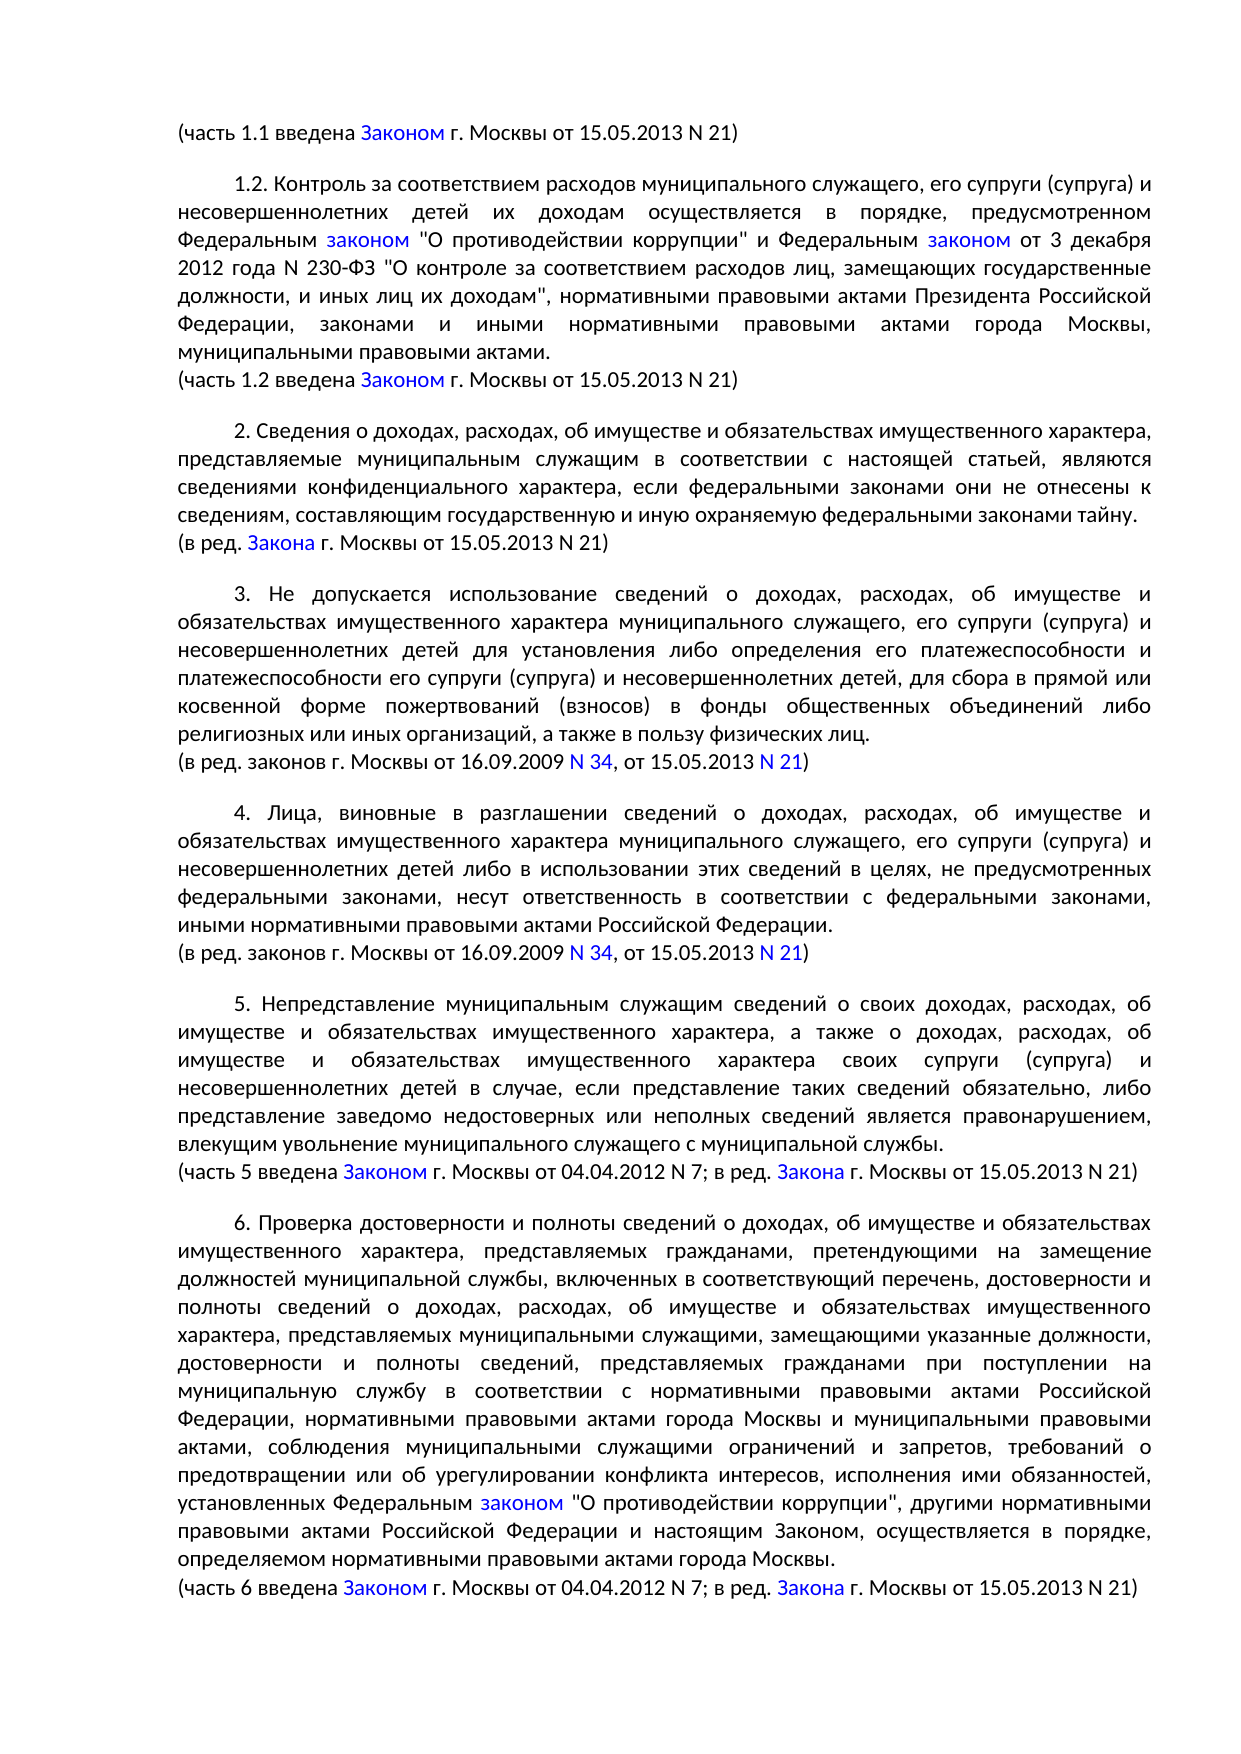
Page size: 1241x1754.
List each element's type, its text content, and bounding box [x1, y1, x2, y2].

text (в ред. Закона г. Москвы от 15.05.2013 N 21) [177, 528, 1152, 556]
text 6. Проверка достоверности и полноты сведений о доходах, об имуществе и обязательствах имущественного характера, представляемых гражданами, претендующими на замещение должностей муниципальной службы, включенных в соответствующий перечень, достоверности и полноты сведений о доходах, расходах, об имуществе и обязательствах имущественного характера, представляемых муниципальными служащими, замещающими указанные должности, достоверности и полноты сведений, представляемых гражданами при поступлении на муниципальную службу в соответствии с нормативными правовыми актами Российской Федерации, нормативными правовыми актами города Москвы и муниципальными правовыми актами, соблюдения муниципальными служащими ограничений и запретов, требований о предотвращении или об урегулировании конфликта интересов, исполнения ими обязанностей, установленных Федеральным законом "О противодействии коррупции", другими нормативными правовыми актами Российской Федерации и настоящим Законом, осуществляется в порядке, определяемом нормативными правовыми актами города Москвы. [177, 1208, 1152, 1573]
text (часть 1.2 введена Законом г. Москвы от 15.05.2013 N 21) [177, 365, 1152, 393]
text (в ред. законов г. Москвы от 16.09.2009 N 34, от 15.05.2013 N 21) [177, 938, 1152, 966]
text 4. Лица, виновные в разглашении сведений о доходах, расходах, об имуществе и обязательствах имущественного характера муниципального служащего, его супруги (супруга) и несовершеннолетних детей либо в использовании этих сведений в целях, не предусмотренных федеральными законами, несут ответственность в соответствии с федеральными законами, иными нормативными правовыми актами Российской Федерации. [177, 798, 1152, 938]
text (в ред. законов г. Москвы от 16.09.2009 N 34, от 15.05.2013 N 21) [177, 747, 1152, 775]
text (часть 1.1 введена Законом г. Москвы от 15.05.2013 N 21) [177, 118, 1152, 146]
text (часть 6 введена Законом г. Москвы от 04.04.2012 N 7; в ред. Закона г. Москвы от 15.05.2013 N 21) [177, 1573, 1152, 1601]
text (часть 5 введена Законом г. Москвы от 04.04.2012 N 7; в ред. Закона г. Москвы от 15.05.2013 N 21) [177, 1157, 1152, 1185]
text 1.2. Контроль за соответствием расходов муниципального служащего, его супруги (супруга) и несовершеннолетних детей их доходам осуществляется в порядке, предусмотренном Федеральным законом "О противодействии коррупции" и Федеральным законом от 3 декабря 2012 года N 230-ФЗ "О контроле за соответствием расходов лиц, замещающих государственные должности, и иных лиц их доходам", нормативными правовыми актами Президента Российской Федерации, законами и иными нормативными правовыми актами города Москвы, муниципальными правовыми актами. [177, 169, 1152, 365]
text 5. Непредставление муниципальным служащим сведений о своих доходах, расходах, об имуществе и обязательствах имущественного характера, а также о доходах, расходах, об имуществе и обязательствах имущественного характера своих супруги (супруга) и несовершеннолетних детей в случае, если представление таких сведений обязательно, либо представление заведомо недостоверных или неполных сведений является правонарушением, влекущим увольнение муниципального служащего с муниципальной службы. [177, 989, 1152, 1157]
text 2. Сведения о доходах, расходах, об имуществе и обязательствах имущественного характера, представляемые муниципальным служащим в соответствии с настоящей статьей, являются сведениями конфиденциального характера, если федеральными законами они не отнесены к сведениям, составляющим государственную и иную охраняемую федеральными законами тайну. [177, 416, 1152, 528]
text 3. Не допускается использование сведений о доходах, расходах, об имуществе и обязательствах имущественного характера муниципального служащего, его супруги (супруга) и несовершеннолетних детей для установления либо определения его платежеспособности и платежеспособности его супруги (супруга) и несовершеннолетних детей, для сбора в прямой или косвенной форме пожертвований (взносов) в фонды общественных объединений либо религиозных или иных организаций, а также в пользу физических лиц. [177, 579, 1152, 747]
